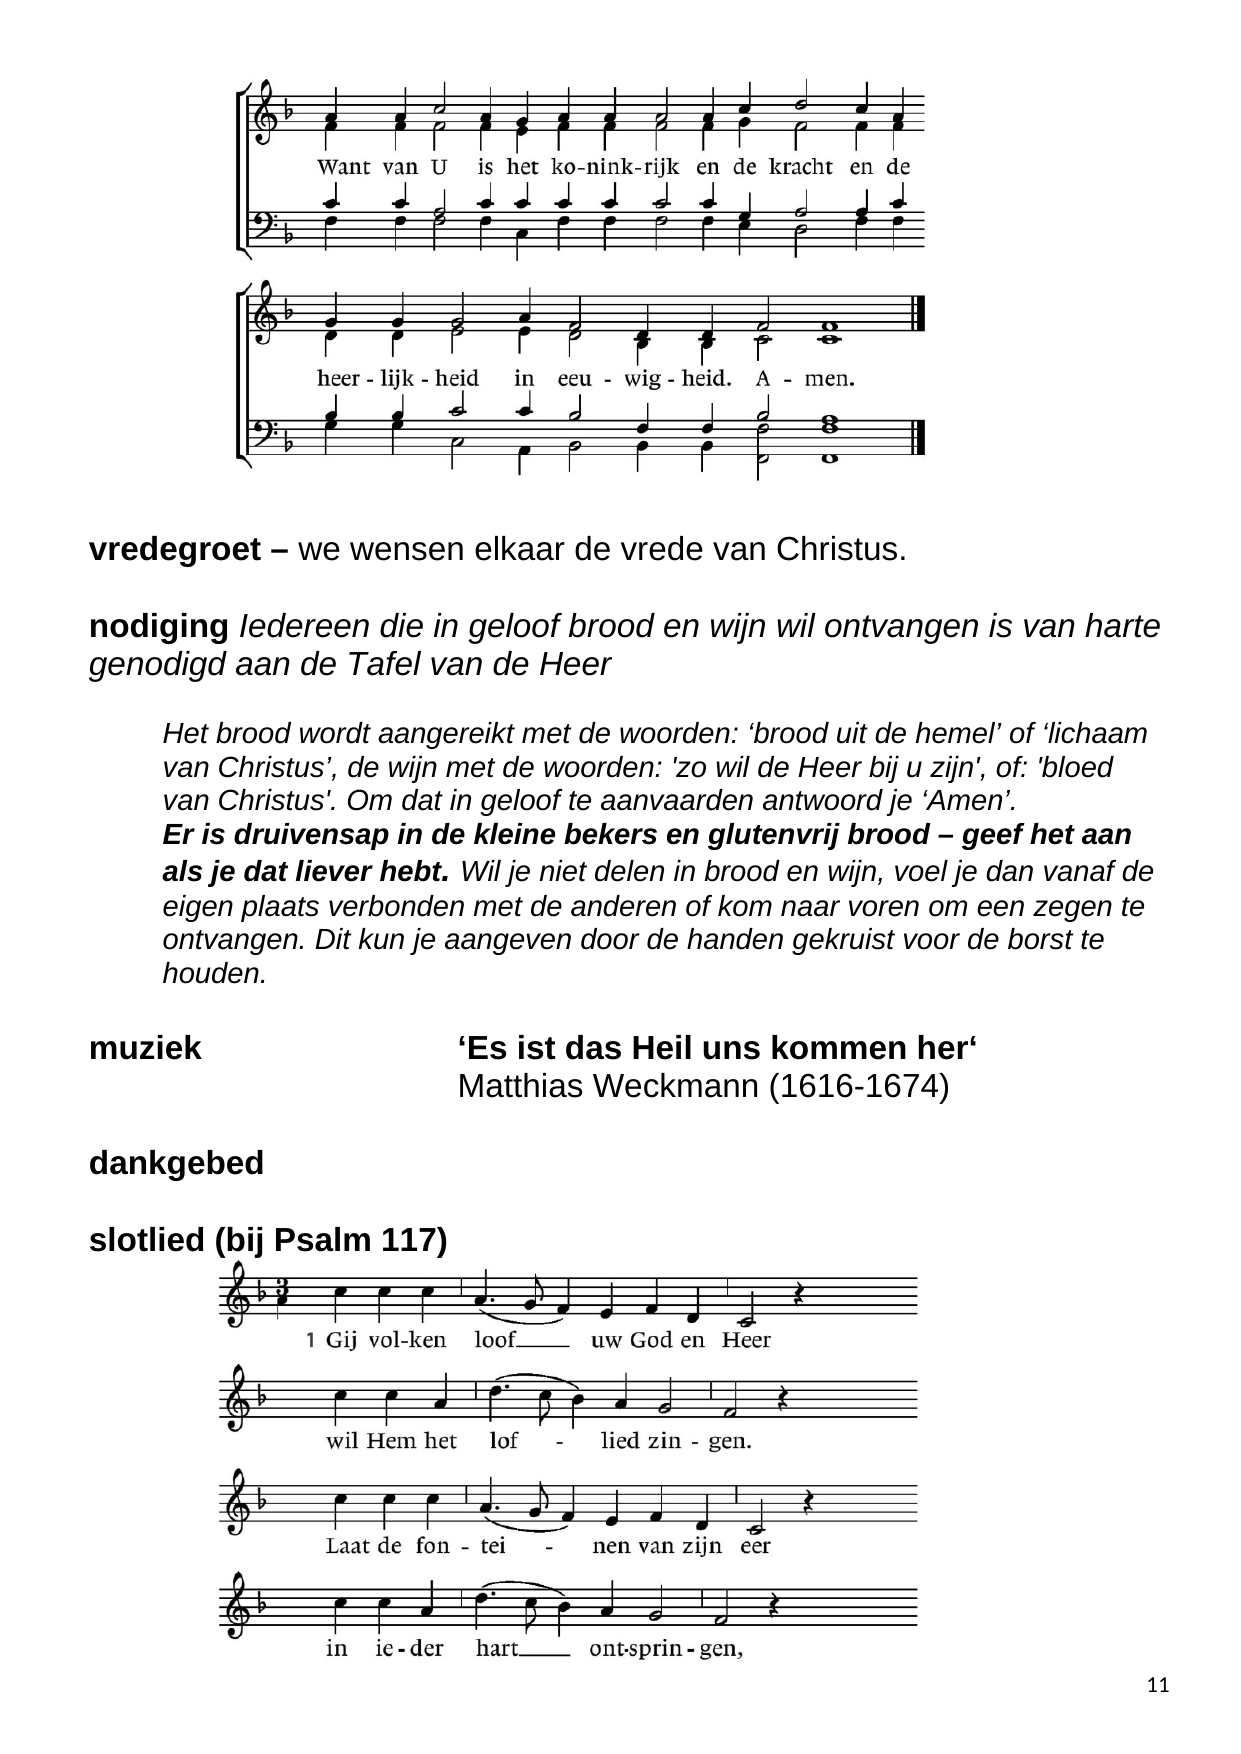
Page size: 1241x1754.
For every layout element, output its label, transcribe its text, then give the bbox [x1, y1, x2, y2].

text dankgebed [89, 1143, 1169, 1182]
text Het brood wordt aangereikt met de woorden: ‘brood uit de hemel’ of ‘lichaam van Christus’, de wijn met de woorden: 'zo wil de Heer bij u zijn', of: 'bloed van Christus'. Om dat in geloof te aanvaarden antwoord je ‘Amen’. Er is druivensap in de kleine bekers en glutenvrij brood – geef het aan als je dat liever hebt. Wil je niet delen in brood en wijn, voel je dan vanaf de eigen plaats verbonden met de anderen of kom naar voren om een zegen te ontvangen. Dit kun je aangeven door de handen gekruist voor de borst te houden. [162, 716, 1169, 989]
text nodiging Iedereen die in geloof brood en wijn wil ontvangen is van harte genodigd aan de Tafel van de Heer [89, 606, 1169, 683]
picture [160, 1258, 930, 1668]
picture [190, 76, 981, 491]
text muziek ‘Es ist das Heil uns kommen her‘ [89, 1028, 1169, 1066]
text Matthias Weckmann (1616-1674) [89, 1066, 1169, 1105]
text slotlied (bij Psalm 117) [89, 1220, 1169, 1258]
text vredegroet – we wensen elkaar de vrede van Christus. [89, 529, 1169, 567]
